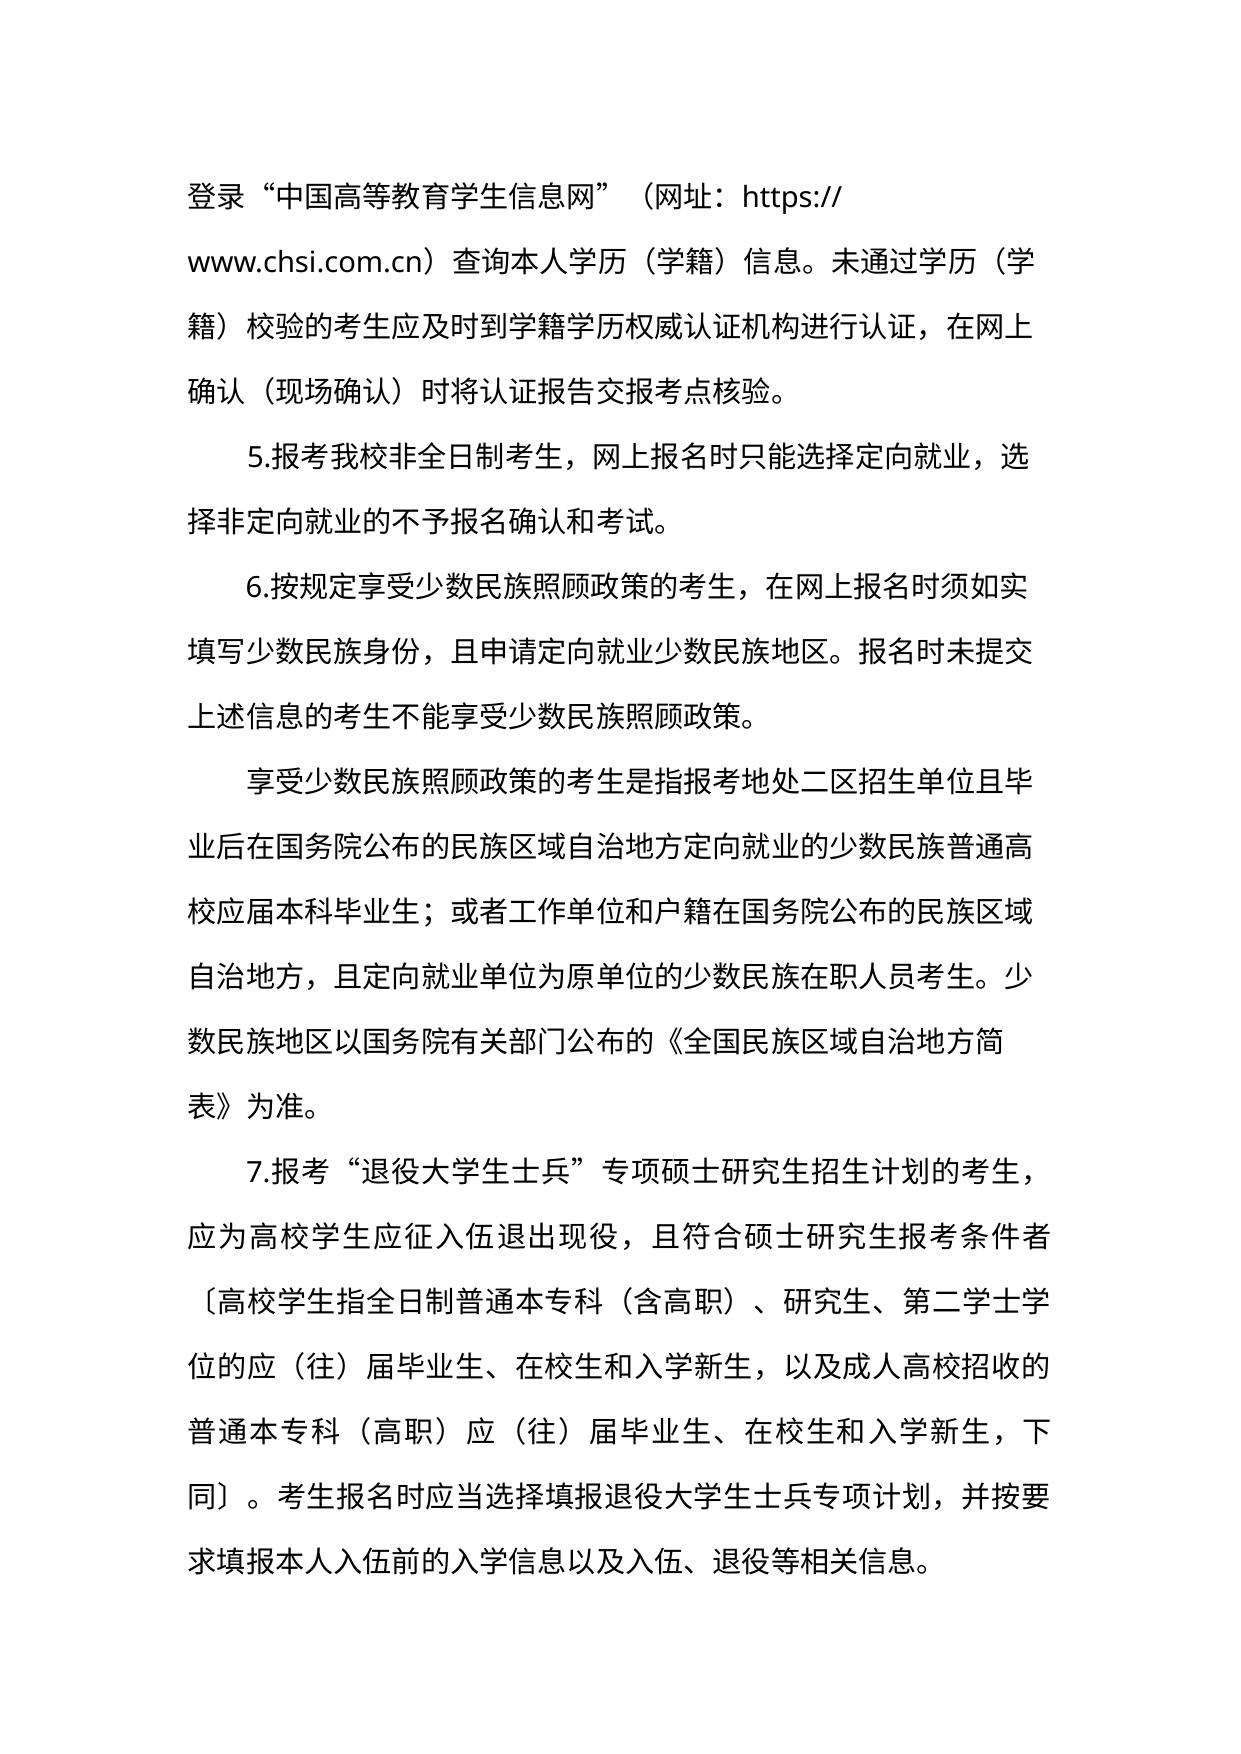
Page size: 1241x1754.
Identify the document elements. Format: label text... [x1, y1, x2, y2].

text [187, 162, 1053, 422]
text 7.报考“退役大学生士兵”专项硕士研究生招生计划的考生，应为高校学生应征入伍退出现役，且符合硕士研究生报考条件者〔高校学生指全日制普通本专科（含高职）、研究生、第二学士学位的应（往）届毕业生、在校生和入学新生，以及成人高校招收的普通本专科（高职）应（往）届毕业生、在校生和入学新生，下同〕。考生报名时应当选择填报退役大学生士兵专项计划，并按要求填报本人入伍前的入学信息以及入伍、退役等相关信息。 [187, 1137, 1053, 1592]
text 6.按规定享受少数民族照顾政策的考生，在网上报名时须如实填写少数民族身份，且申请定向就业少数民族地区。报名时未提交上述信息的考生不能享受少数民族照顾政策。 [187, 552, 1053, 747]
text 享受少数民族照顾政策的考生是指报考地处二区招生单位且毕业后在国务院公布的民族区域自治地方定向就业的少数民族普通高校应届本科毕业生；或者工作单位和户籍在国务院公布的民族区域自治地方，且定向就业单位为原单位的少数民族在职人员考生。少数民族地区以国务院有关部门公布的《全国民族区域自治地方简表》为准。 [187, 747, 1053, 1137]
text 5.报考我校非全日制考生，网上报名时只能选择定向就业，选择非定向就业的不予报名确认和考试。 [187, 422, 1053, 552]
